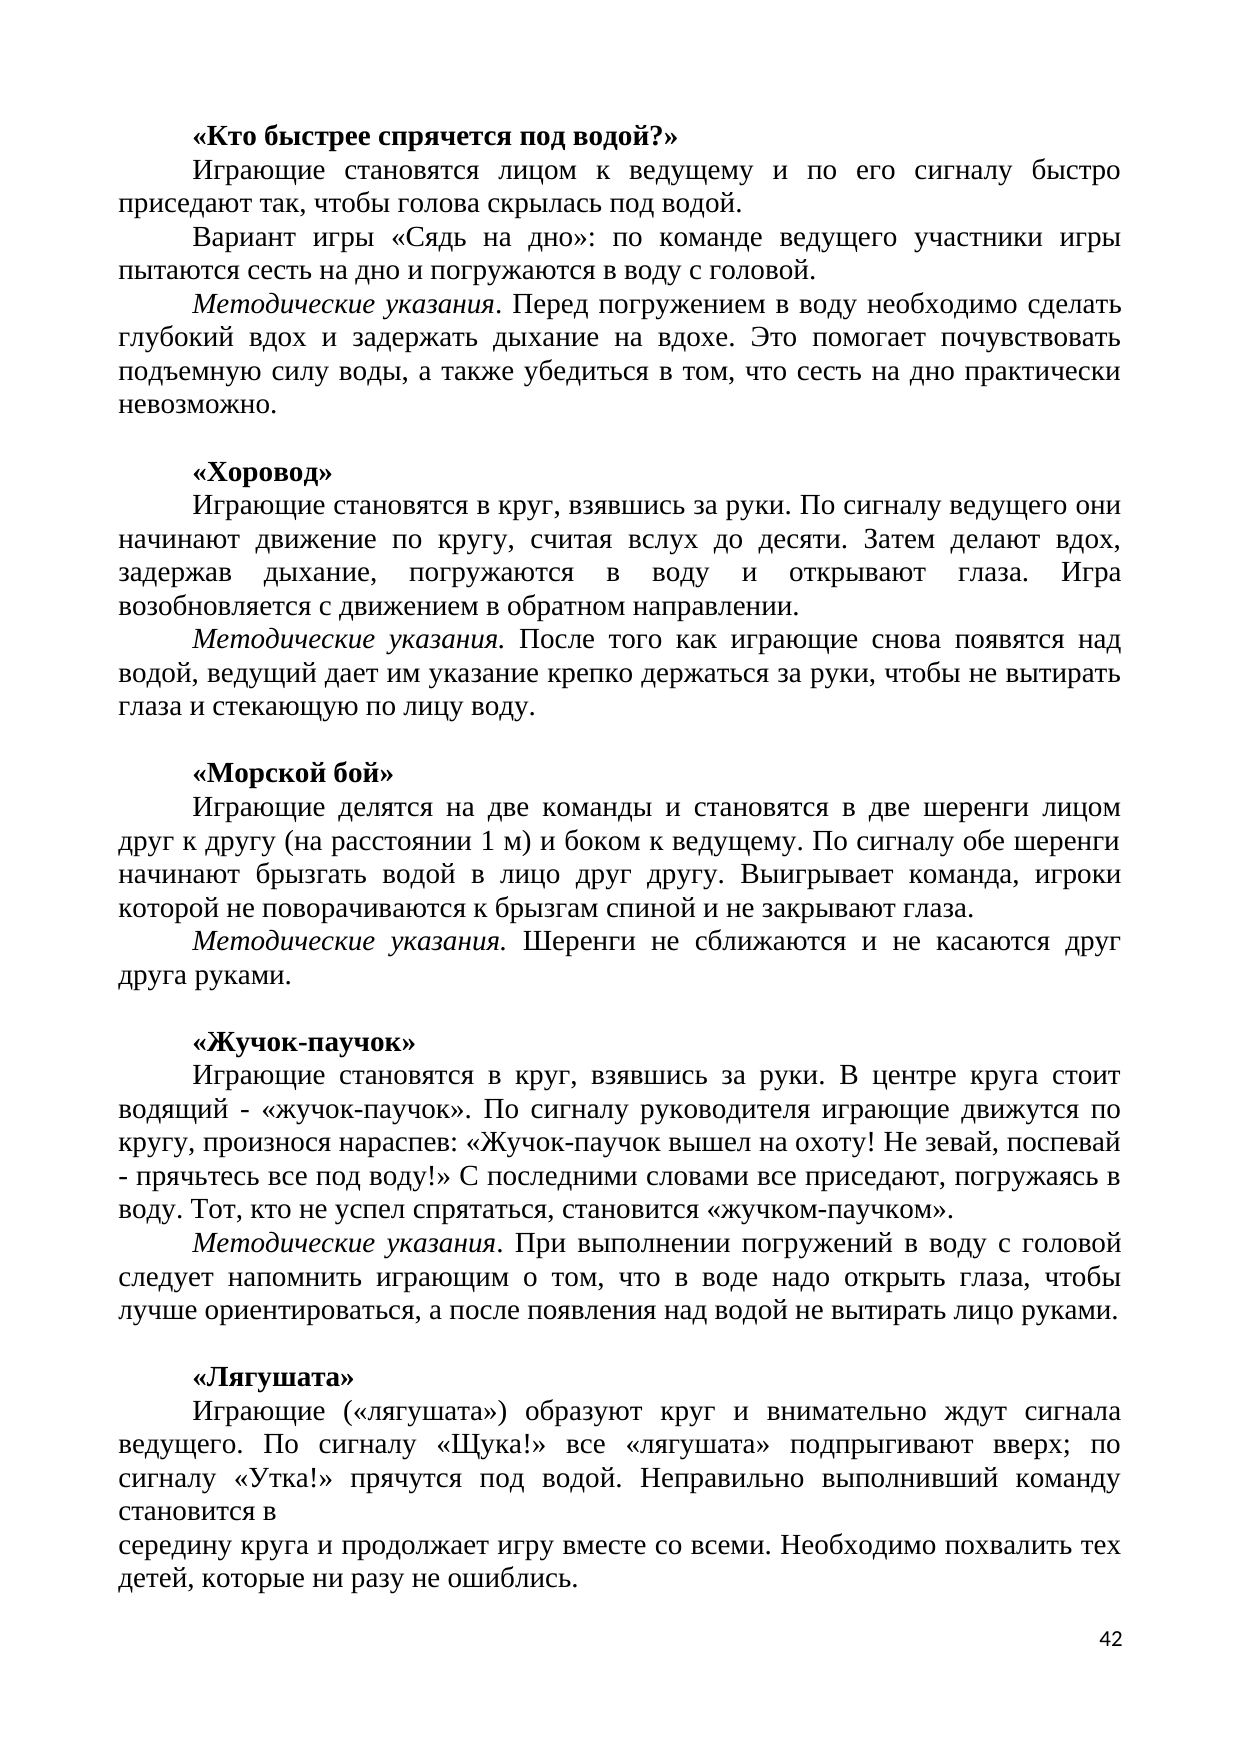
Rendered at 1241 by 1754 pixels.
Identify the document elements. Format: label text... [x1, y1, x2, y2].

text «Хоровод» [118, 454, 1122, 487]
text Играющие становятся в круг, взявшись за руки. В центре круга стоит водящий - «жучок-паучок». По сигналу руководителя играющие движутся по кругу, произнося нараспев: «Жучок-паучок вышел на охоту! Не зевай, поспевай - прячьтесь все под воду!» С последними словами все приседают, погружаясь в воду. Тот, кто не успел спрятаться, становится «жучком-паучком». [118, 1057, 1122, 1225]
text Играющие («лягушата») образуют круг и внимательно ждут сигнала ведущего. По сигналу «Щука!» все «лягушата» подпрыгивают вверх; по сигналу «Утка!» прячутся под водой. Неправильно выполнивший команду становится в [118, 1393, 1122, 1527]
text Методические указания. После того как играющие снова появятся над водой, ведущий дает им указание крепко держаться за руки, чтобы не вытирать глаза и стекающую по лицу воду. [118, 621, 1122, 722]
text Играющие делятся на две команды и становятся в две шеренги лицом друг к другу (на расстоянии 1 м) и боком к ведущему. По сигналу обе шеренги начинают брызгать водой в лицо друг другу. Выигрывает команда, игроки которой не поворачиваются к брызгам спиной и не закрывают глаза. [118, 789, 1122, 923]
text Методические указания. Перед погружением в воду необходимо сделать глубокий вдох и задержать дыхание на вдохе. Это помогает почувствовать подъемную силу воды, а также убедиться в том, что сесть на дно практически невозможно. [118, 286, 1122, 420]
text Играющие становятся в круг, взявшись за руки. По сигналу ведущего они начинают движение по кругу, считая вслух до десяти. Затем делают вдох, задержав дыхание, погружаются в воду и открывают глаза. Игра возобновляется с движением в обратном направлении. [118, 487, 1122, 621]
text Методические указания. При выполнении погружений в воду с головой следует напомнить играющим о том, что в воде надо открыть глаза, чтобы лучше ориентироваться, а после появления над водой не вытирать лицо руками. [118, 1225, 1122, 1326]
text «Кто быстрее спрячется под водой?» [118, 118, 1122, 152]
text Играющие становятся лицом к ведущему и по его сигналу быстро приседают так, чтобы голова скрылась под водой. [118, 152, 1122, 219]
text середину круга и продолжает игру вместе со всеми. Необходимо похвалить тех детей, которые ни разу не ошиблись. [118, 1527, 1122, 1594]
text Методические указания. Шеренги не сближаются и не касаются друг друга руками. [118, 923, 1122, 990]
text «Морской бой» [118, 756, 1122, 789]
text «Жучок-паучок» [118, 1024, 1122, 1057]
text «Лягушата» [118, 1359, 1122, 1393]
text Вариант игры «Сядь на дно»: по команде ведущего участники игры пытаются сесть на дно и погружаются в воду с головой. [118, 219, 1122, 286]
